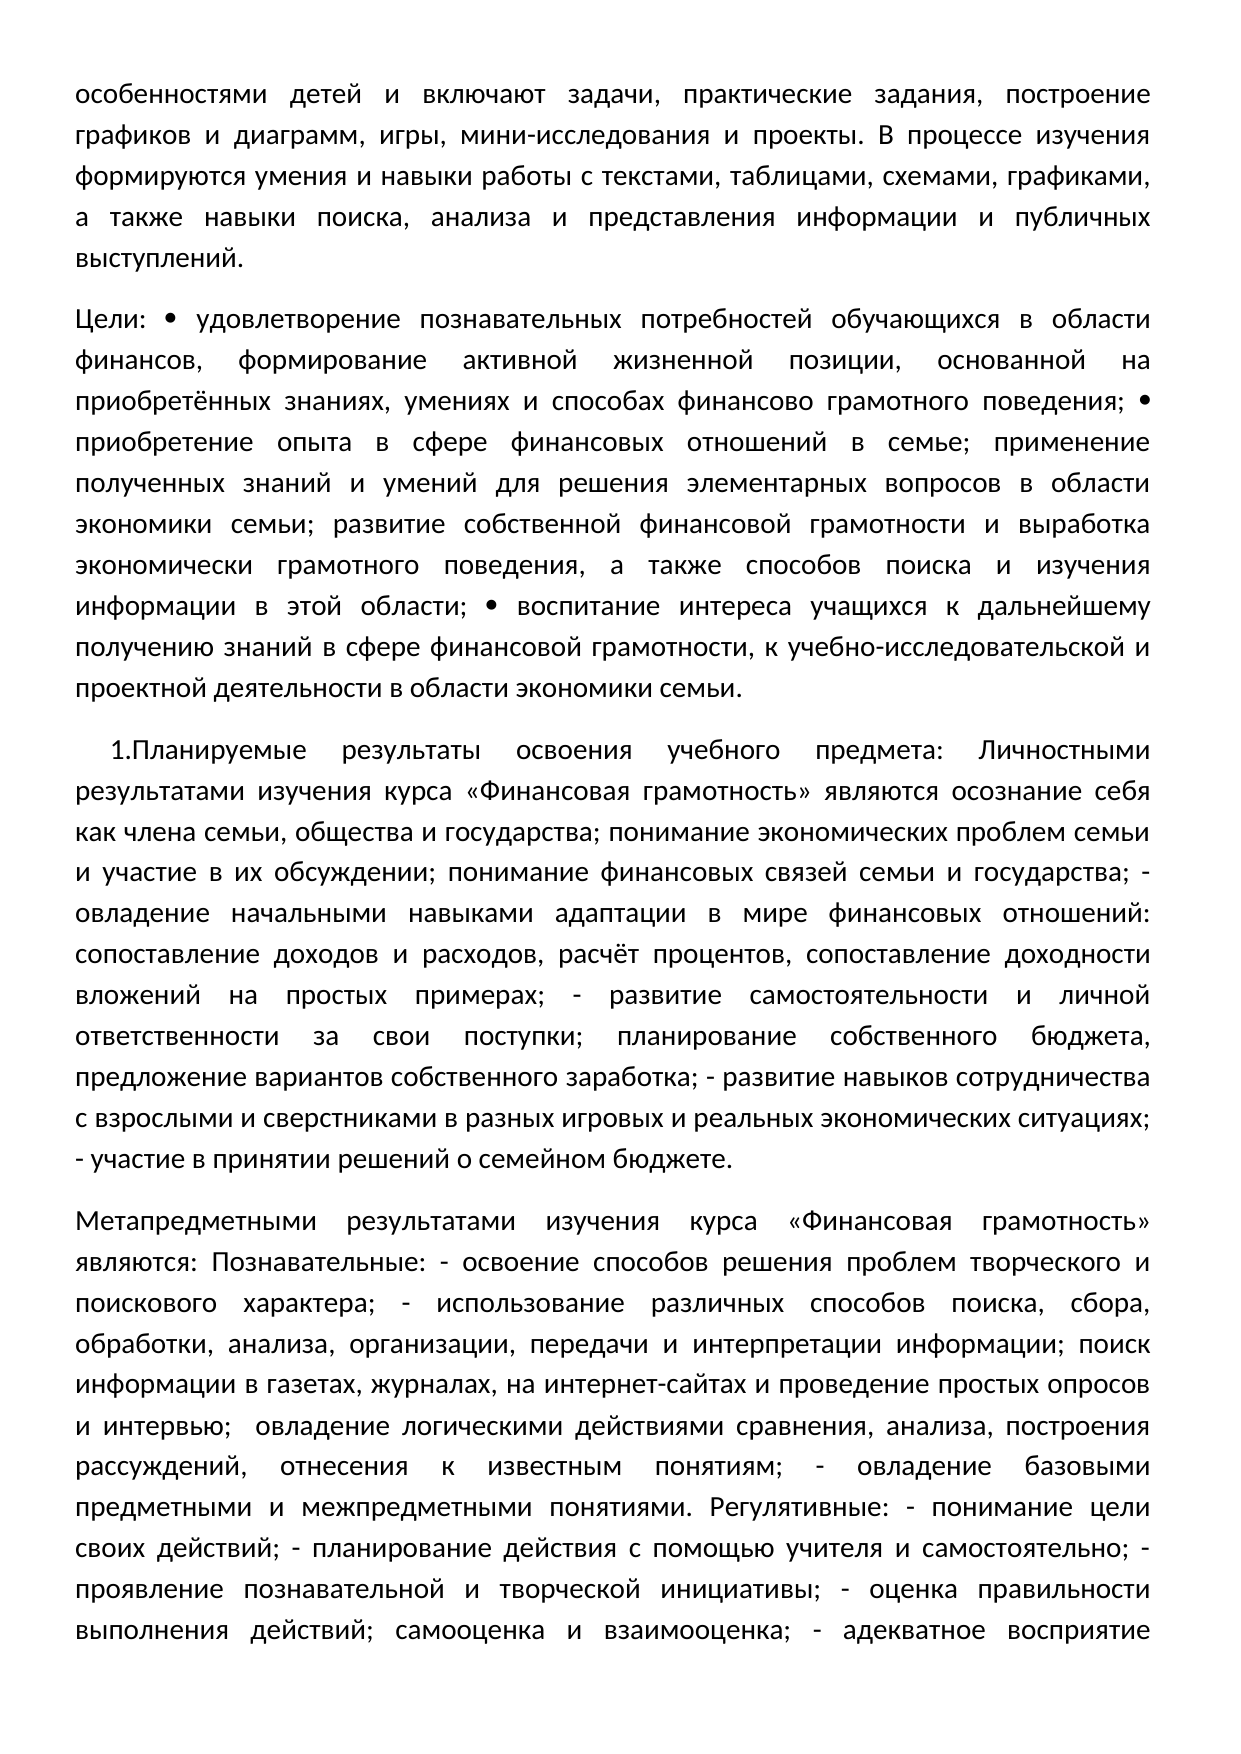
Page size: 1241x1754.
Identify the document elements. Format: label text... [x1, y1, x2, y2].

text 1.Планируемые результаты освоения учебного предмета: Личностными результатами изучения курса «Финансовая грамотность» являются осознание себя как члена семьи, общества и государства; понимание экономических проблем семьи и участие в их обсуждении; понимание финансовых связей семьи и государства; - овладение начальными навыками адаптации в мире финансовых отношений: сопоставление доходов и расходов, расчёт процентов, сопоставление доходности вложений на простых примерах; - развитие самостоятельности и личной ответственности за свои поступки; планирование собственного бюджета, предложение вариантов собственного заработка; - развитие навыков сотрудничества с взрослыми и сверстниками в разных игровых и реальных экономических ситуациях; - участие в принятии решений о семейном бюджете. [75, 731, 1152, 1176]
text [75, 1202, 1152, 1647]
text Цели: удовлетворение познавательных потребностей обучающихся в области финансов, формирование активной жизненной позиции, основанной на приобретённых знаниях, умениях и способах финансово грамотного поведения; приобретение опыта в сфере финансовых отношений в семье; применение полученных знаний и умений для решения элементарных вопросов в области экономики семьи; развитие собственной финансовой грамотности и выработка экономически грамотного поведения, а также способов поиска и изучения информации в этой области; воспитание интереса учащихся к дальнейшему получению знаний в сфере финансовой грамотности, к учебно-исследовательской и проектной деятельности в области экономики семьи. [75, 301, 1152, 704]
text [75, 75, 1152, 274]
